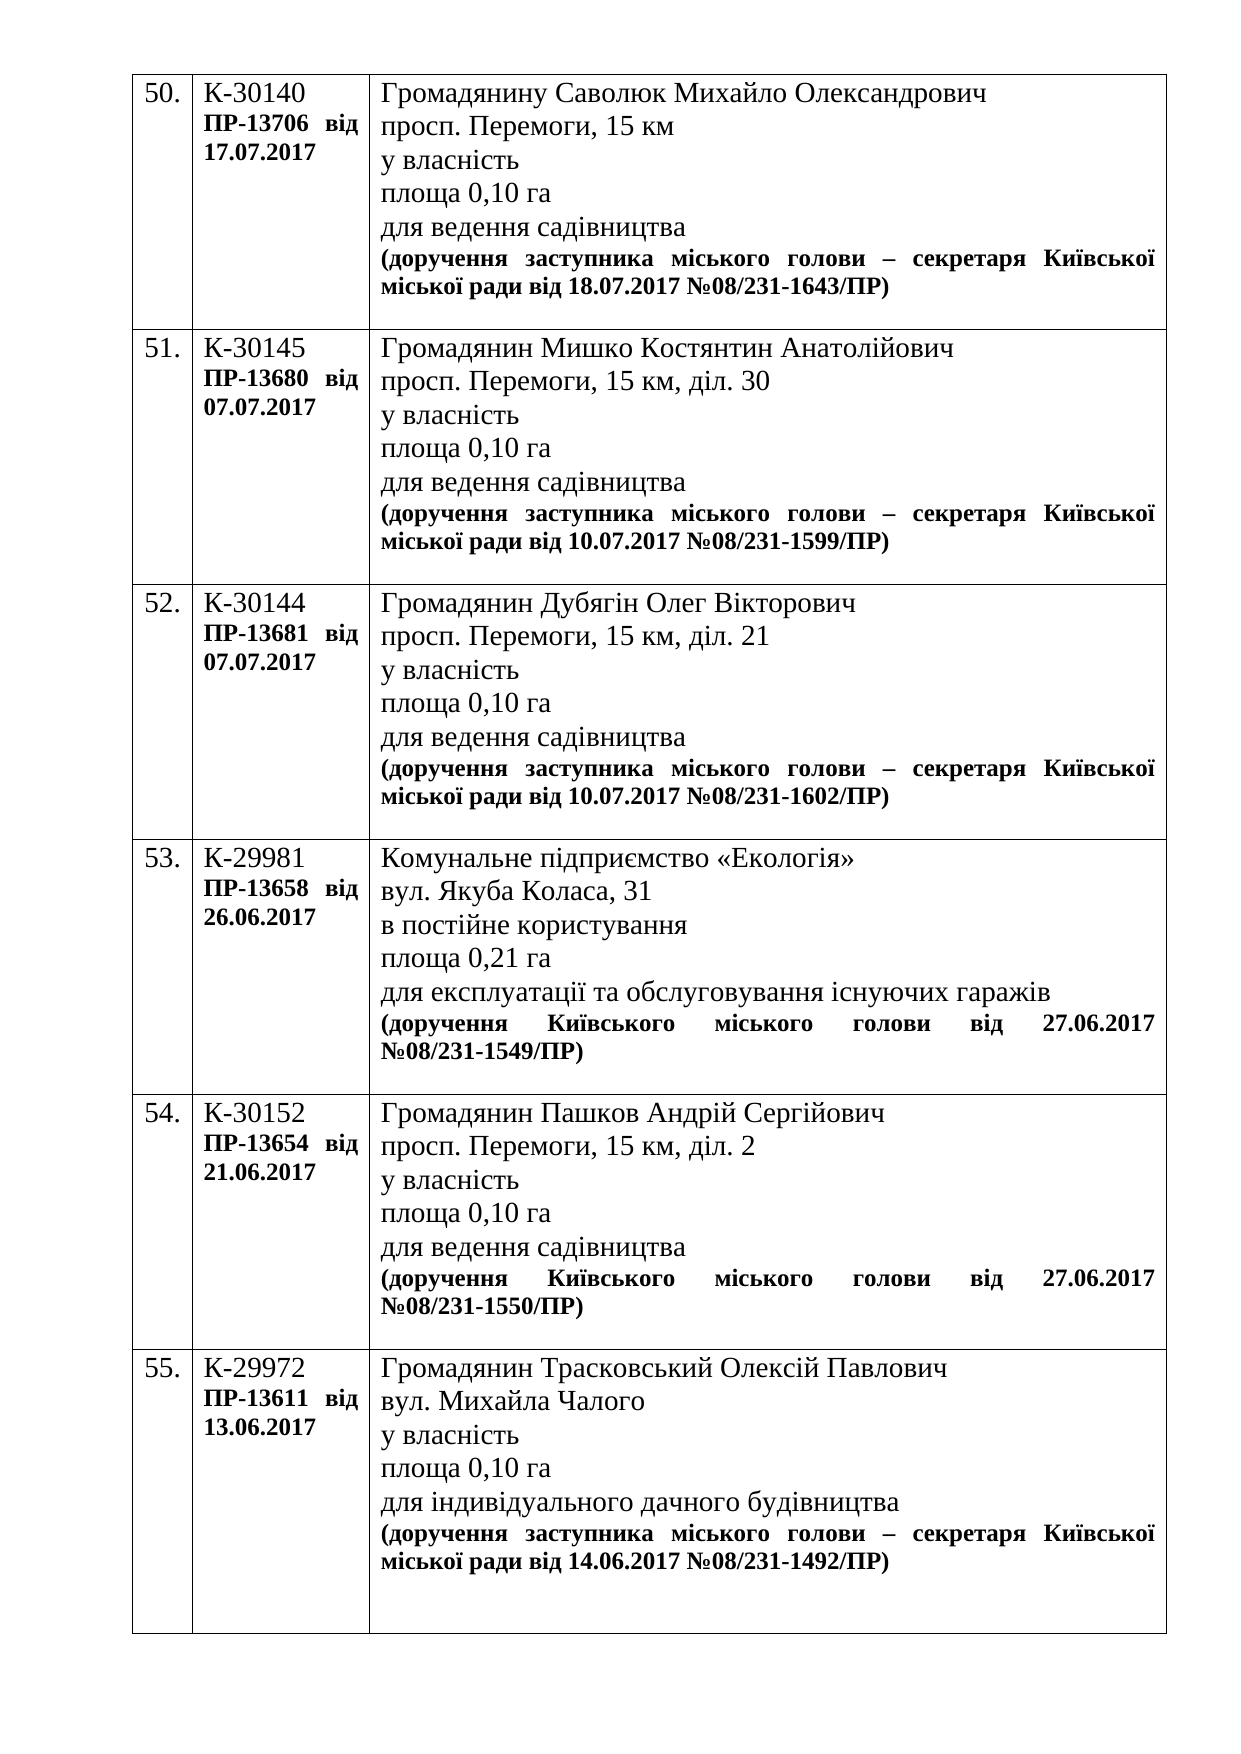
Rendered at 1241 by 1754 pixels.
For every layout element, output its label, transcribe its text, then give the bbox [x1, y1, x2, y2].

table_cell [133, 75, 192, 329]
table_cell Громадянин Мишко Костянтин Анатолійович просп. Перемоги, 15 км, діл. 30 у власність площа 0,10 га для ведення садівництва (доручення заступника міського голови – секретаря Київської міської ради від 10.07.2017 №08/231-1599/ПР) [370, 330, 1166, 584]
table_cell [133, 840, 192, 1094]
table_cell [133, 330, 192, 584]
table_cell К-29981 ПР-13658 від 26.06.2017 [193, 840, 369, 1094]
table_cell Громадянину Саволюк Михайло Олександрович просп. Перемоги, 15 км у власність площа 0,10 га для ведення садівництва (доручення заступника міського голови – секретаря Київської міської ради від 18.07.2017 №08/231-1643/ПР) [370, 75, 1166, 329]
table_cell К-30140 ПР-13706 від 17.07.2017 [193, 75, 369, 329]
table_cell К-30145 ПР-13680 від 07.07.2017 [193, 330, 369, 584]
table_cell К-30152 ПР-13654 від 21.06.2017 [193, 1095, 369, 1349]
table_cell Громадянин Трасковський Олексій Павлович вул. Михайла Чалого у власність площа 0,10 га для індивідуального дачного будівництва (доручення заступника міського голови – секретаря Київської міської ради від 14.06.2017 №08/231-1492/ПР) [370, 1350, 1166, 1633]
table_cell Комунальне підприємство «Екологія» вул. Якуба Коласа, 31 в постійне користування площа 0,21 га для експлуатації та обслуговування існуючих гаражів (доручення Київського міського голови від 27.06.2017 №08/231-1549/ПР) [370, 840, 1166, 1094]
table_cell Громадянин Дубягін Олег Вікторович просп. Перемоги, 15 км, діл. 21 у власність площа 0,10 га для ведення садівництва (доручення заступника міського голови – секретаря Київської міської ради від 10.07.2017 №08/231-1602/ПР) [370, 585, 1166, 839]
table_cell К-30144 ПР-13681 від 07.07.2017 [193, 585, 369, 839]
table_cell К-29972 ПР-13611 від 13.06.2017 [193, 1350, 369, 1633]
table_cell [133, 1350, 192, 1633]
table_cell [133, 1095, 192, 1349]
table_cell Громадянин Пашков Андрій Сергійович просп. Перемоги, 15 км, діл. 2 у власність площа 0,10 га для ведення садівництва (доручення Київського міського голови від 27.06.2017 №08/231-1550/ПР) [370, 1095, 1166, 1349]
table_cell [133, 585, 192, 839]
